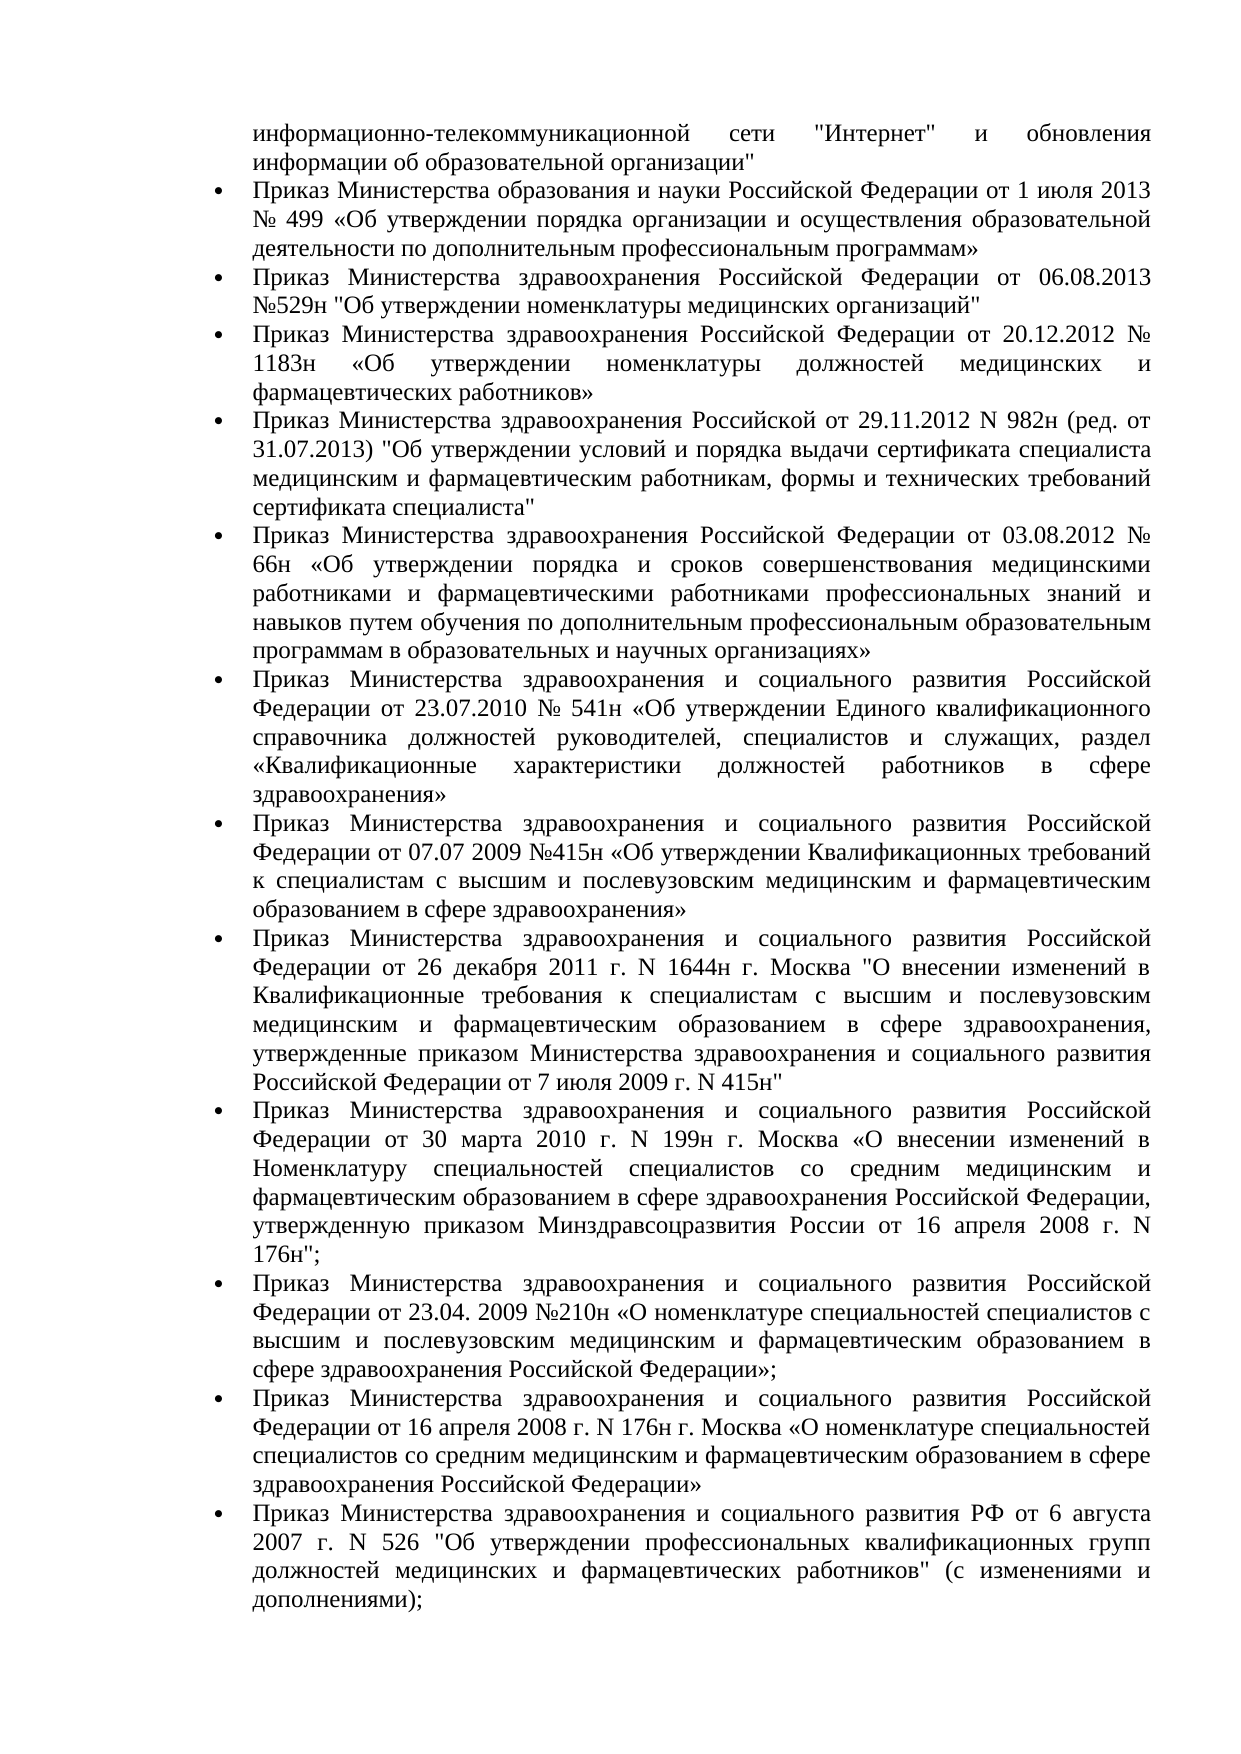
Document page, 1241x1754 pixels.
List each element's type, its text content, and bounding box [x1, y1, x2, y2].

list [215, 118, 1152, 176]
list Приказ Министерства здравоохранения и социального развития Российской Федерации от 26 декабря 2011 г. N 1644н г. Москва "О внесении изменений в Квалификационные требования к специалистам с высшим и послевузовским медицинским и фармацевтическим образованием в сфере здравоохранения, утвержденные приказом Министерства здравоохранения и социального развития Российской Федерации от 7 июля 2009 г. N 415н" [215, 923, 1152, 1096]
list Приказ Министерства образования и науки Российской Федерации от 1 июля 2013 № 499 «Об утверждении порядка организации и осуществления образовательной деятельности по дополнительным профессиональным программам» [215, 176, 1152, 262]
list Приказ Министерства здравоохранения и социального развития Российской Федерации от 23.07.2010 № 541н «Об утверждении Единого квалификационного справочника должностей руководителей, специалистов и служащих, раздел «Квалификационные характеристики должностей работников в сфере здравоохранения» [215, 664, 1152, 808]
list Приказ Министерства здравоохранения Российской Федерации от 20.12.2012 № 1183н «Об утверждении номенклатуры должностей медицинских и фармацевтических работников» [215, 319, 1152, 406]
list Приказ Министерства здравоохранения Российской от 29.11.2012 N 982н (ред. от 31.07.2013) "Об утверждении условий и порядка выдачи сертификата специалиста медицинским и фармацевтическим работникам, формы и технических требований сертификата специалиста" [215, 406, 1152, 521]
list Приказ Министерства здравоохранения и социального развития Российской Федерации от 30 марта 2010 г. N 199н г. Москва «О внесении изменений в Номенклатуру специальностей специалистов со средним медицинским и фармацевтическим образованием в сфере здравоохранения Российской Федерации, утвержденную приказом Минздравсоцразвития России от 16 апреля 2008 г. N 176н"; [215, 1096, 1152, 1268]
list Приказ Министерства здравоохранения и социального развития Российской Федерации от 16 апреля 2008 г. N 176н г. Москва «О номенклатуре специальностей специалистов со средним медицинским и фармацевтическим образованием в сфере здравоохранения Российской Федерации» [215, 1383, 1152, 1498]
list Приказ Министерства здравоохранения Российской Федерации от 03.08.2012 № 66н «Об утверждении порядка и сроков совершенствования медицинскими работниками и фармацевтическими работниками профессиональных знаний и навыков путем обучения по дополнительным профессиональным образовательным программам в образовательных и научных организациях» [215, 521, 1152, 664]
list Приказ Министерства здравоохранения и социального развития Российской Федерации от 23.04. 2009 №210н «О номенклатуре специальностей специалистов с высшим и послевузовским медицинским и фармацевтическим образованием в сфере здравоохранения Российской Федерации»; [215, 1268, 1152, 1383]
list Приказ Министерства здравоохранения и социального развития Российской Федерации от 07.07 2009 №415н «Об утверждении Квалификационных требований к специалистам c высшим и послевузовским медицинским и фармацевтическим образованием в сфере здравоохранения» [215, 808, 1152, 923]
list Приказ Министерства здравоохранения и социального развития РФ от 6 августа 2007 г. N 526 "Об утверждении профессиональных квалификационных групп должностей медицинских и фармацевтических работников" (с изменениями и дополнениями); [215, 1498, 1152, 1613]
list Приказ Министерства здравоохранения Российской Федерации от 06.08.2013 №529н "Об утверждении номенклатуры медицинских организаций" [215, 262, 1152, 319]
